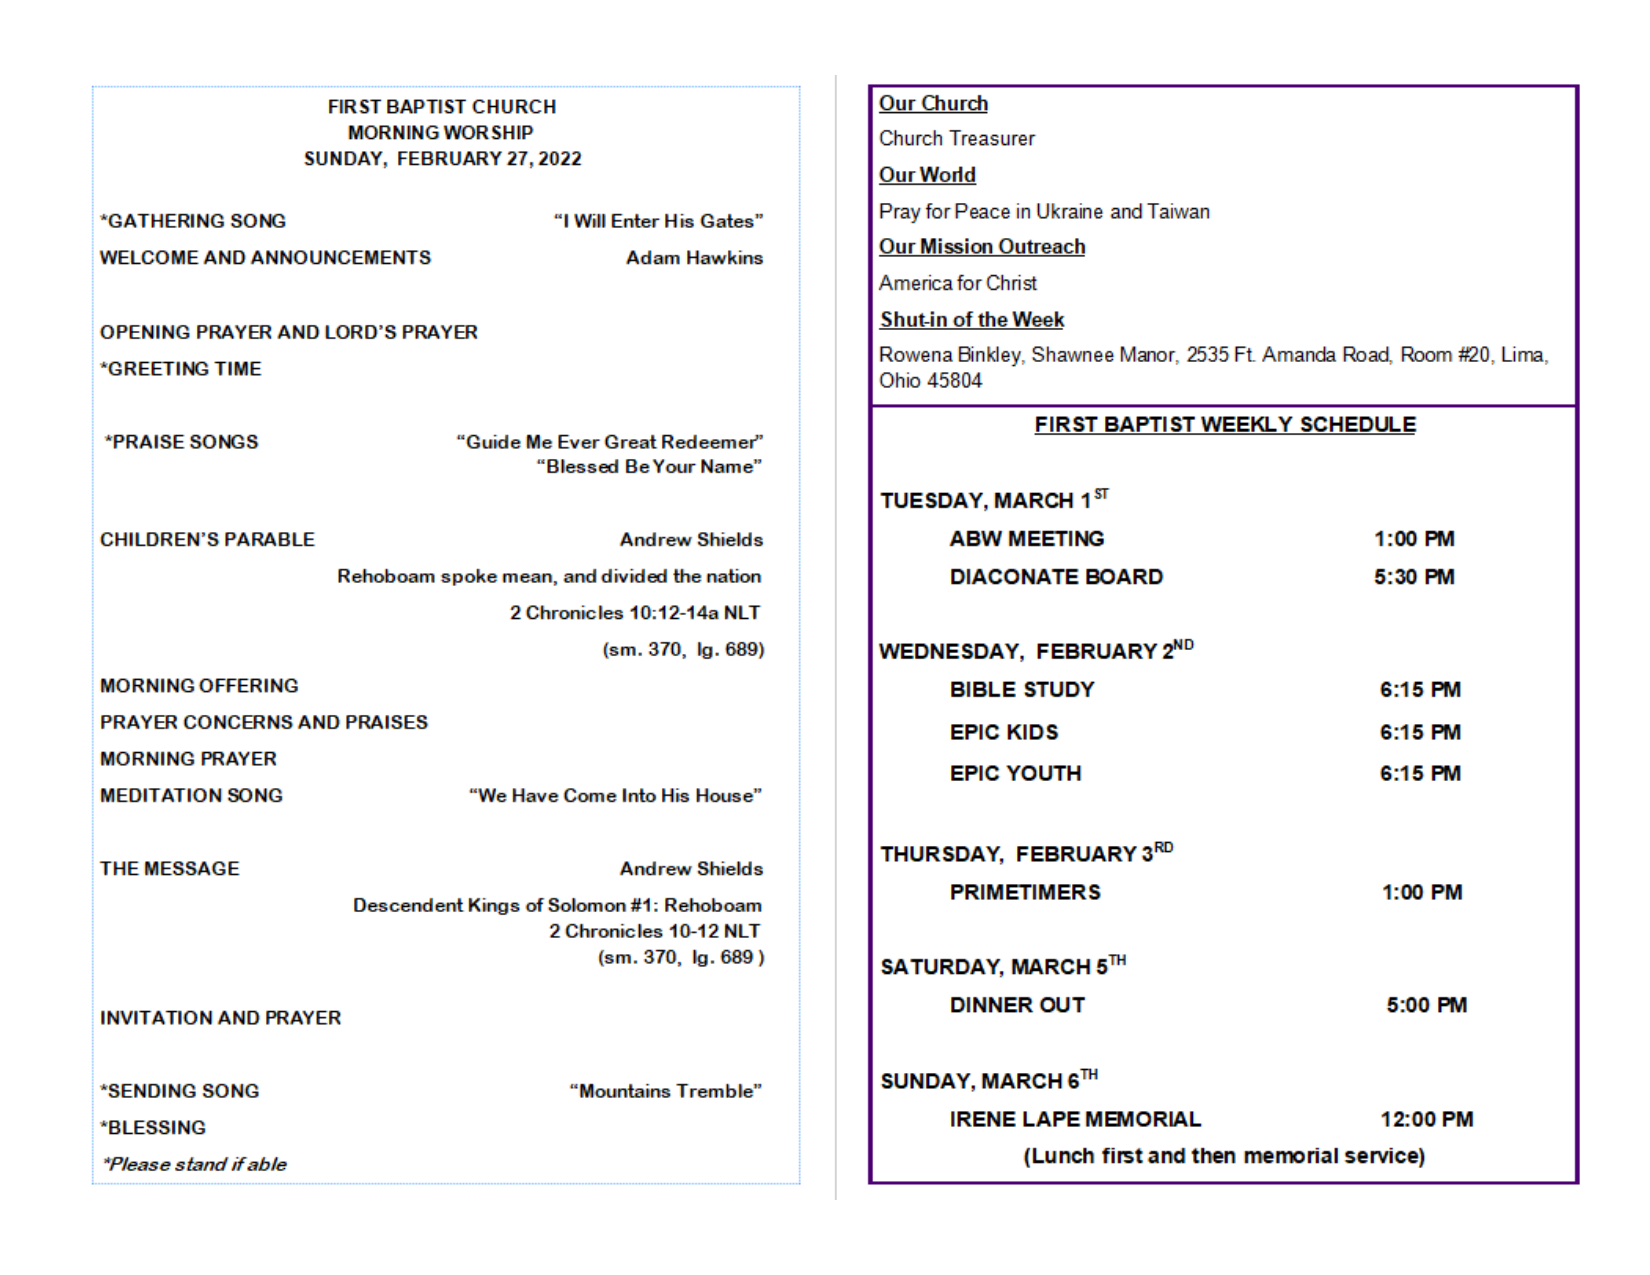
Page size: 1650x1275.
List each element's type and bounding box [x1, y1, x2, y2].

picture [75, 75, 1591, 1200]
